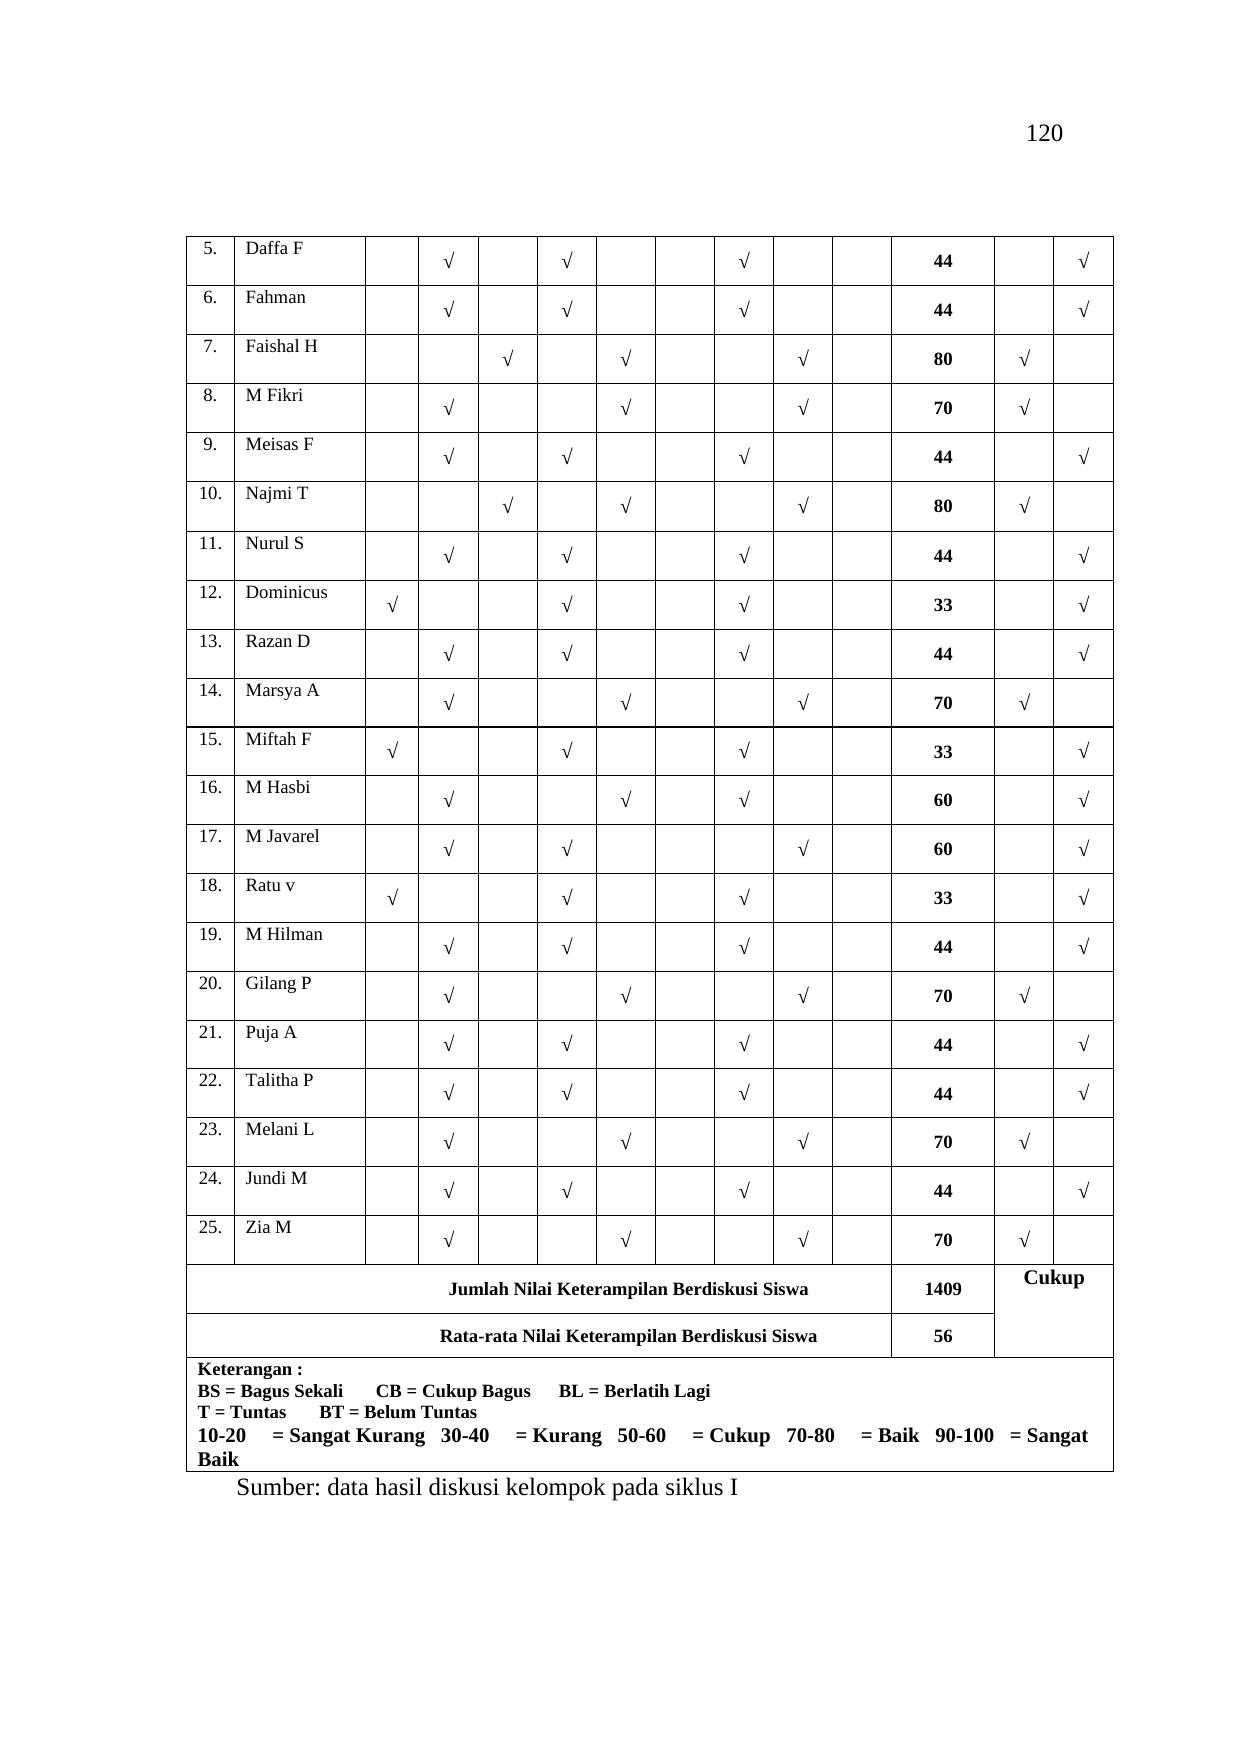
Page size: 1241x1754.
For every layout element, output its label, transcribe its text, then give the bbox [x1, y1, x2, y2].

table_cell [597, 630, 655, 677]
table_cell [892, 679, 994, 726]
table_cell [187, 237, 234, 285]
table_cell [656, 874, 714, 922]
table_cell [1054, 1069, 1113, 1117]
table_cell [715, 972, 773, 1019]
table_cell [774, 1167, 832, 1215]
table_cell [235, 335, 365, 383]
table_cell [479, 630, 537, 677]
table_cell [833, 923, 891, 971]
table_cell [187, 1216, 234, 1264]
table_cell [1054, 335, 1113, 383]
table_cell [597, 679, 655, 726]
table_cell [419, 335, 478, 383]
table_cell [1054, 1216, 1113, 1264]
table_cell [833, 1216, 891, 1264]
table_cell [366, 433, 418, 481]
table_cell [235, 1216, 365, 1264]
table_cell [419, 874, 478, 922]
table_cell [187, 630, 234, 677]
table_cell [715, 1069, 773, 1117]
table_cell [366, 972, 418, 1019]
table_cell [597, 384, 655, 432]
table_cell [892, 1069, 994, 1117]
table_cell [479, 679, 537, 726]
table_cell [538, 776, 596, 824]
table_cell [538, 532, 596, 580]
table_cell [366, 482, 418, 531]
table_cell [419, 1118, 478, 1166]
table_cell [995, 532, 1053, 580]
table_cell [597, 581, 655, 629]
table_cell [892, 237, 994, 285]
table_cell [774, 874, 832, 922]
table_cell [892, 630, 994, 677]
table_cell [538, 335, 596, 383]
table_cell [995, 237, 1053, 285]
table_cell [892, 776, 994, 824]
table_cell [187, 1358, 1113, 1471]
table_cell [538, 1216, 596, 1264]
text Sumber: data hasil diskusi kelompok pada siklus I [236, 1472, 1063, 1501]
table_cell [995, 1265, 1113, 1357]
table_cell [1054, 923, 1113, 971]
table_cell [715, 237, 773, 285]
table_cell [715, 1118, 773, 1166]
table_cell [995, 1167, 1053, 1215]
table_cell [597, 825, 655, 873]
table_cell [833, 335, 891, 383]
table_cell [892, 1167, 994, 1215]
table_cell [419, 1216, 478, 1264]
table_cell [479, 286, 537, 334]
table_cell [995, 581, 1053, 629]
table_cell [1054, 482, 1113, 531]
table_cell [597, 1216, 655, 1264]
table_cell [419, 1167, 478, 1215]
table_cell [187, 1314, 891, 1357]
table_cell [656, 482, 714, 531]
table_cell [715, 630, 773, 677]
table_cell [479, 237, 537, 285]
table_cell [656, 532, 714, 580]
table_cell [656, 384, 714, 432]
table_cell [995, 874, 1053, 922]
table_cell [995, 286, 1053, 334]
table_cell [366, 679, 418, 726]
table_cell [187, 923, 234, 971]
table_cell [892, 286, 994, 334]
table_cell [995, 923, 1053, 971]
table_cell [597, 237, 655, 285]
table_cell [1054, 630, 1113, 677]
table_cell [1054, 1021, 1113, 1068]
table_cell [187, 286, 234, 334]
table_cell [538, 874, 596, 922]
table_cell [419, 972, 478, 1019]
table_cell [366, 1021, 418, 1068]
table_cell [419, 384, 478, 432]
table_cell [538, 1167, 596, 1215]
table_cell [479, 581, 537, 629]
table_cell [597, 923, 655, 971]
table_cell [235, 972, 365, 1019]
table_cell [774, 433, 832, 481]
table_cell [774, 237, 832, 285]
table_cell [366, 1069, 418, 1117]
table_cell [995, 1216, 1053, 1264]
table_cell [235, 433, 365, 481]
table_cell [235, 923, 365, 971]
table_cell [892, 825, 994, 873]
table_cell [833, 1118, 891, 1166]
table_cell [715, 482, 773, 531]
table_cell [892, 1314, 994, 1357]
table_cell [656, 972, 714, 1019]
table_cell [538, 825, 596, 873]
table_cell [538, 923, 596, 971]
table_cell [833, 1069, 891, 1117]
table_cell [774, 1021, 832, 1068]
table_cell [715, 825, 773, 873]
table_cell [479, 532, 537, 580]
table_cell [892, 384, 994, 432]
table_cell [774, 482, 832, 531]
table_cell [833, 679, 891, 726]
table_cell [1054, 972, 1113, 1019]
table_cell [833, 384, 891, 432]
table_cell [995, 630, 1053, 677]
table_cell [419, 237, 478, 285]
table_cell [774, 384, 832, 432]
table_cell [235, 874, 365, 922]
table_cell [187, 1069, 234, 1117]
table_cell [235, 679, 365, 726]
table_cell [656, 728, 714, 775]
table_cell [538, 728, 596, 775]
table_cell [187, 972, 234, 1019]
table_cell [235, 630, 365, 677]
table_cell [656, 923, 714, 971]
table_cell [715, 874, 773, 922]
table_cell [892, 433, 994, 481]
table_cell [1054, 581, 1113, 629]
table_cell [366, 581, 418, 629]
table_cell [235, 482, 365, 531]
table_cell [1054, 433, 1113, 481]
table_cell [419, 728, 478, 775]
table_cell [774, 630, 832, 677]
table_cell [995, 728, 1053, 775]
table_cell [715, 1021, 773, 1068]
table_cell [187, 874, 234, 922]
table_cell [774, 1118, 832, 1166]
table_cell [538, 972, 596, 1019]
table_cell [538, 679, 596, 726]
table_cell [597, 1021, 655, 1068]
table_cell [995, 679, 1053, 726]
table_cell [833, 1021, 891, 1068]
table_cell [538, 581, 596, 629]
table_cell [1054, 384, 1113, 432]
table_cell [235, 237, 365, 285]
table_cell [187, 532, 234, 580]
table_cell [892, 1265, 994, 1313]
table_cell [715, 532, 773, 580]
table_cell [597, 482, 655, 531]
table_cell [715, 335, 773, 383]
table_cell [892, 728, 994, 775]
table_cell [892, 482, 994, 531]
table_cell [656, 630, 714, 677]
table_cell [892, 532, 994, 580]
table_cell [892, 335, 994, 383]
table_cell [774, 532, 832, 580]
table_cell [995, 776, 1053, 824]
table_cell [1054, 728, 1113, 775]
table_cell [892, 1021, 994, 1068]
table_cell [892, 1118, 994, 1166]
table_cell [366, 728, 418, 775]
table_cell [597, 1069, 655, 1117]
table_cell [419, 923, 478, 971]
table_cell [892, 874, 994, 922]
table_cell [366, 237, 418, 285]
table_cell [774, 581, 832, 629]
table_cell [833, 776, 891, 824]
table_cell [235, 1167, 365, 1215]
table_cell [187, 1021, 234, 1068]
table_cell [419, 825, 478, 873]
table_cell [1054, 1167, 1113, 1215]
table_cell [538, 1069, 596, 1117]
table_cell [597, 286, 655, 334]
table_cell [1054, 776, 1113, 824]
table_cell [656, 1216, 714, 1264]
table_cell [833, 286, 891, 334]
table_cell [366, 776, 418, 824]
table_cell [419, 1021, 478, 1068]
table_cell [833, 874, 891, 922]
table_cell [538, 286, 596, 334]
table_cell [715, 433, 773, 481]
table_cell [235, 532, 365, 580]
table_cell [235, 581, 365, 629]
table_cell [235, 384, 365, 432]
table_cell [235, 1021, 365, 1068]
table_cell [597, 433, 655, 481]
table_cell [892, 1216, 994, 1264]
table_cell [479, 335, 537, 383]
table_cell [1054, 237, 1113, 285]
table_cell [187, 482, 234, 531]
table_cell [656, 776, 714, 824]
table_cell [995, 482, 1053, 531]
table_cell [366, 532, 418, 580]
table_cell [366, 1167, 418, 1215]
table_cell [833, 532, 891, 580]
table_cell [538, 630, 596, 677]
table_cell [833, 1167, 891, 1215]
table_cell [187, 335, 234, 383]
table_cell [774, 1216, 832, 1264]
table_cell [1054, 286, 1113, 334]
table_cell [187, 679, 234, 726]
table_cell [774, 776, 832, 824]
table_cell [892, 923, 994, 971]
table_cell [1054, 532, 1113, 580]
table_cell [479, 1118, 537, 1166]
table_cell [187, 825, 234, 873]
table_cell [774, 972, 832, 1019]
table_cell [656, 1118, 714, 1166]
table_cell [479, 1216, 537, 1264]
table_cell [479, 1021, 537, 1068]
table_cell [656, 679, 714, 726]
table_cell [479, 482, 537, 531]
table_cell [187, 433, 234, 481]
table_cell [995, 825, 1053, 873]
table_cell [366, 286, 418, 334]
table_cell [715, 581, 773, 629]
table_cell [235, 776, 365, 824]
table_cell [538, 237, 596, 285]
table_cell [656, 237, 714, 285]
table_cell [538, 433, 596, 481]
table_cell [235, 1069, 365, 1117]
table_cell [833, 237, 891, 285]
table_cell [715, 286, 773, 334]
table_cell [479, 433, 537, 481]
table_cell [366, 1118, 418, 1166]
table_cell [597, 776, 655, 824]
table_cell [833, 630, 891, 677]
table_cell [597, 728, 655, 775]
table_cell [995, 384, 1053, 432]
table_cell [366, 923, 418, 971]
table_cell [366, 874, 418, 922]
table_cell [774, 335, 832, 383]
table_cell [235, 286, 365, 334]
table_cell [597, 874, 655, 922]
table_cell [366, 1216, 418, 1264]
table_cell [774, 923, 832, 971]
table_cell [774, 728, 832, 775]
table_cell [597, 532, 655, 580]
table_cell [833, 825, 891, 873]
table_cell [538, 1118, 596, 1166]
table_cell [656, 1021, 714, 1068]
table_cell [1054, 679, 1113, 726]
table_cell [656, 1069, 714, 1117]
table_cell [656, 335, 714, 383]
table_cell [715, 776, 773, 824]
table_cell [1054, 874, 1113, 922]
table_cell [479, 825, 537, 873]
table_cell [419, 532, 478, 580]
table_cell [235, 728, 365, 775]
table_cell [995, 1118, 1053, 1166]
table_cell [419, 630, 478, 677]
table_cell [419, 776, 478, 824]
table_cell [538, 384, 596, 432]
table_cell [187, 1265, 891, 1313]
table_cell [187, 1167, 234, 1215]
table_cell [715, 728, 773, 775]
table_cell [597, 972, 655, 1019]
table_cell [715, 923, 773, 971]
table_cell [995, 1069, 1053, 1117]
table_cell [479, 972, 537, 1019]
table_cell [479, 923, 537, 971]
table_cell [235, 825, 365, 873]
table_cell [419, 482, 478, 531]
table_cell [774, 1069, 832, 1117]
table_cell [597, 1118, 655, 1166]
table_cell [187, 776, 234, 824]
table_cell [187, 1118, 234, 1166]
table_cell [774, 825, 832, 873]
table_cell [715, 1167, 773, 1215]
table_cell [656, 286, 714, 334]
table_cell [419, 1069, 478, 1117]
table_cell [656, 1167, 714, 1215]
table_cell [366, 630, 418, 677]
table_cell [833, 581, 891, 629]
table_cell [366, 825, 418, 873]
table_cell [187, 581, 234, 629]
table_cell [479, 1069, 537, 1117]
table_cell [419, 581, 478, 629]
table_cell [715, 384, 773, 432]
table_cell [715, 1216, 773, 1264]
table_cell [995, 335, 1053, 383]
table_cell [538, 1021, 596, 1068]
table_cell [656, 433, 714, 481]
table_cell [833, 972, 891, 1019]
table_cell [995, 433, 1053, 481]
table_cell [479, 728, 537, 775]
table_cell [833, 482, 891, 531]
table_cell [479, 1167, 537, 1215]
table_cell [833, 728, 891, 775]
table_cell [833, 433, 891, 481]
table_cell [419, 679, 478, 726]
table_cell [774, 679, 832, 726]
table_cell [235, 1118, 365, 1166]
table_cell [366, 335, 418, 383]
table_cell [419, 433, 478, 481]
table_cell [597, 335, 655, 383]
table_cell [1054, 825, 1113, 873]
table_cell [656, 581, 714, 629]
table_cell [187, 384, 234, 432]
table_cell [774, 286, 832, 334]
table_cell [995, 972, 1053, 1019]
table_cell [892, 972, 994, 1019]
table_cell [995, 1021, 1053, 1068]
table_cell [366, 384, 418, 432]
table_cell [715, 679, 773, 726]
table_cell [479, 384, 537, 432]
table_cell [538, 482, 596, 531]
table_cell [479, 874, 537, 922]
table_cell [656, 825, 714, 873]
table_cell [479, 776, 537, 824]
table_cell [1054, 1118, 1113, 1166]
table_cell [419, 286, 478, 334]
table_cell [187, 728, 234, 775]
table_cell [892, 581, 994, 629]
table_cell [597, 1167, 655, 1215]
